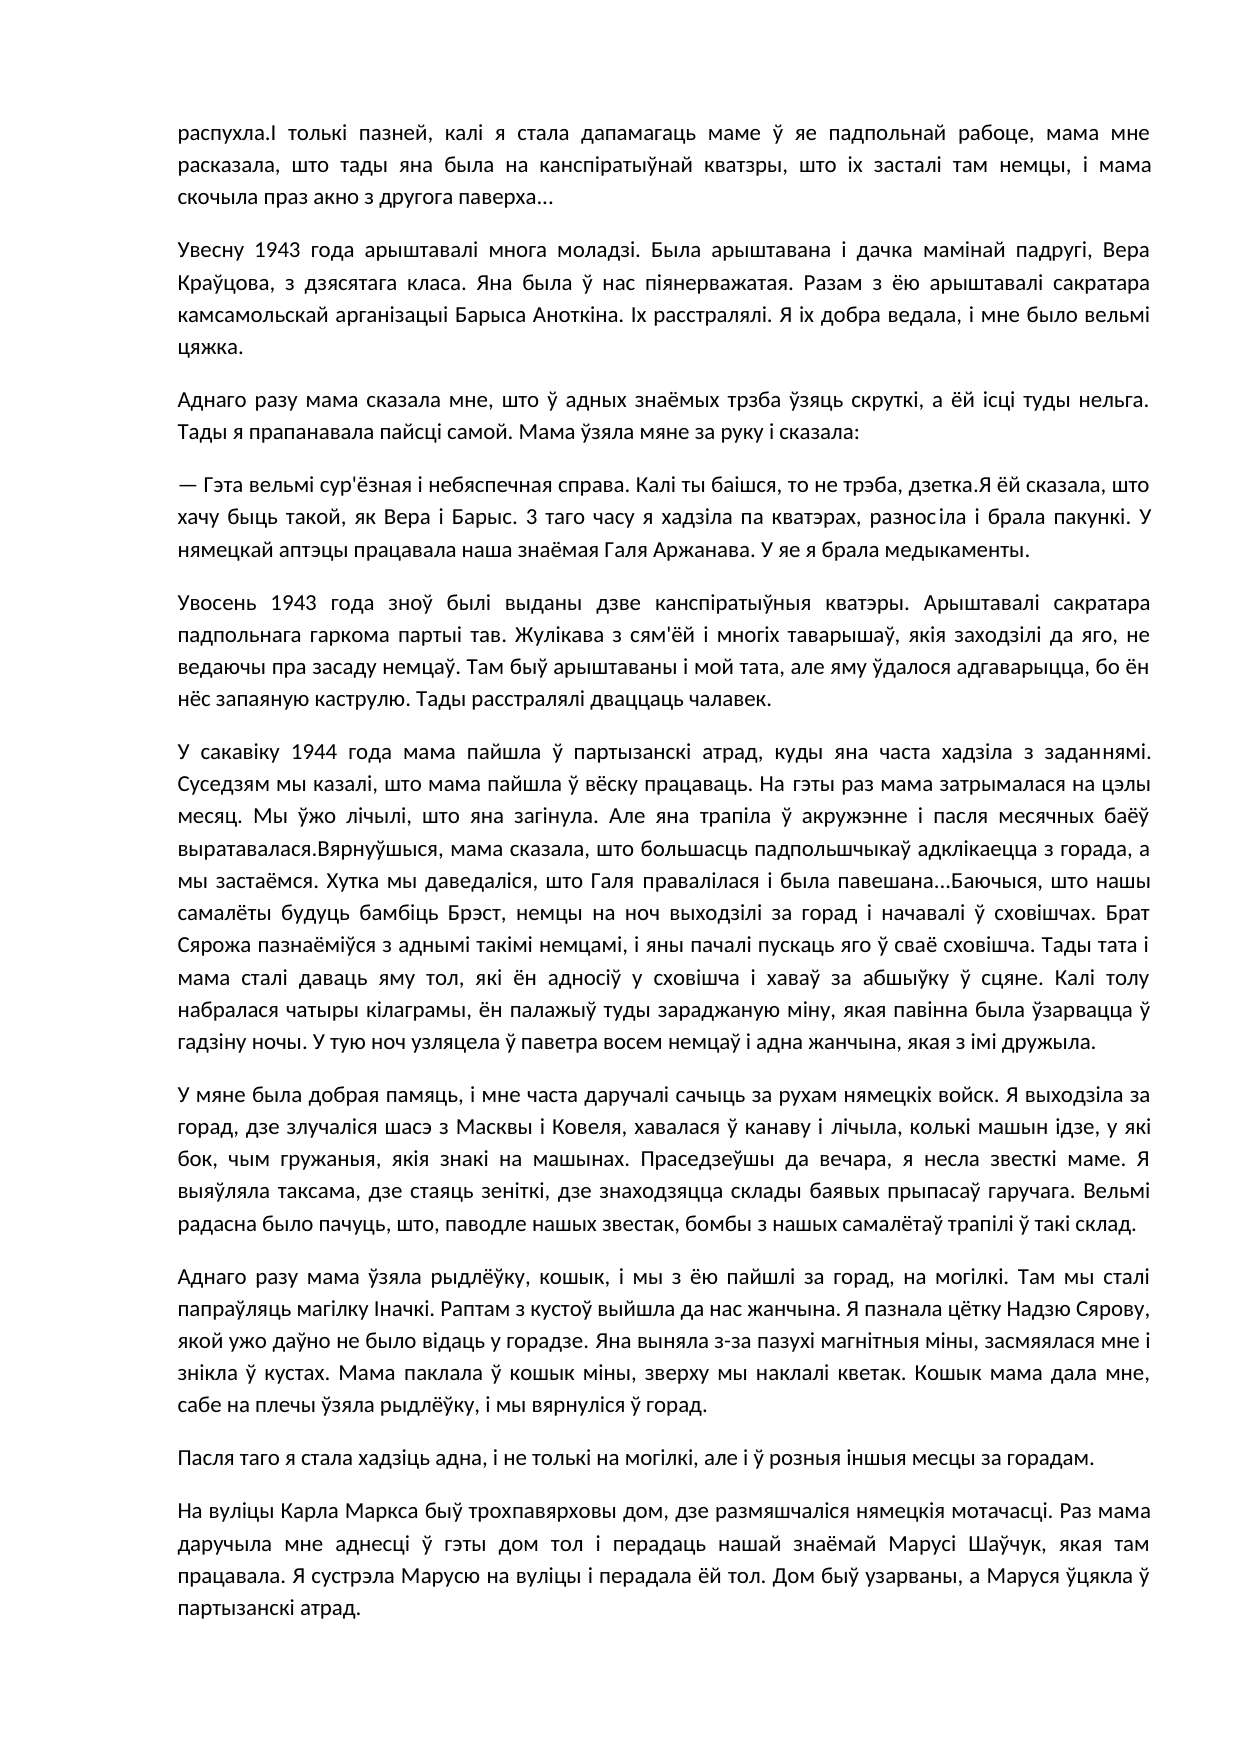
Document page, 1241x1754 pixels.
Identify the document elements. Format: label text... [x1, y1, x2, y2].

text Аднаго разу мама ўзяла рыдлёўку, кошык, і мы з ёю пайшлі за горад, на могілкі. Там мы сталі папраўляць магілку Іначкі. Раптам з кустоў выйшла да нас жанчына. Я пазнала цётку Надзю Сярову, якой ужо даўно не было відаць у горадзе. Яна выняла з-за пазухі магнітныя міны, засмяялася мне і знікла ў кустах. Мама паклала ў кошык міны, зверху мы наклалі кветак. Кошык мама дала мне, сабе на плечы ўзяла рыдлёўку, і мы вярнуліся ў горад. [177, 1262, 1152, 1418]
text Увосень 1943 года зноў былі выданы дзве канспіратыўныя кватэры. Арыштавалі сакратара падпольнага гаркома партыі тав. Жулікава з сям'ёй і многіх таварышаў, якія заходзілі да яго, не ведаючы пра засаду немцаў. Там быў арыштаваны і мой тата, але яму ўдалося адгаварыцца, бо ён нёс запаяную каструлю. Тады расстралялі дваццаць чалавек. [177, 588, 1152, 712]
text Аднаго разу мама сказала мне, што ў адных знаёмых трзба ўзяць скруткі, а ёй ісці туды нельга. Тады я прапанавала пайсці самой. Мама ўзяла мяне за руку і сказала: [177, 385, 1152, 445]
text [177, 118, 1152, 211]
text На вуліцы Карла Маркса быў трохпавярховы дом, дзе размяшчаліся нямецкія мотачасці. Раз мама даручыла мне аднесці ў гэты дом тол і перадаць нашай знаёмай Марусі Шаўчук, якая там працавала. Я сустрэла Марусю на вуліцы і перадала ёй тол. Дом быў узарваны, а Маруся ўцякла ў партызанскі атрад. [177, 1497, 1152, 1621]
text У мяне была добрая памяць, і мне часта даручалі сачыць за рухам нямецкіх войск. Я выходзіла за горад, дзе злучаліся шасэ з Масквы і Ковеля, хавалася ў канаву і лічыла, колькі машын ідзе, у які бок, чым гружаныя, якія знакі на машынах. Праседзеўшы да вечара, я несла звесткі маме. Я выяўляла таксама, дзе стаяць зеніткі, дзе знаходзяцца склады баявых прыпасаў гаручага. Вельмі радасна было пачуць, што, паводле нашых звестак, бомбы з нашых самалётаў трапілі ў такі склад. [177, 1080, 1152, 1237]
text Увесну 1943 года арыштавалі многа моладзі. Была арыштавана і дачка мамінай падругі, Вера Краўцова, з дзясятага класа. Яна была ў нас піянерважатая. Разам з ёю арыштавалі сакратара камсамольскай арганізацыі Барыса Аноткіна. Іх расстралялі. Я іх добра ведала, і мне было вельмі цяжка. [177, 236, 1152, 360]
text Пасля таго я стала хадзіць адна, і не толькі на могілкі, але і ў розныя іншыя месцы за горадам. [177, 1443, 1152, 1472]
text У сакавіку 1944 года мама пайшла ў партызанскі атрад, куды яна часта хадзіла з заданнямi. Суседзям мы казалі, што мама пайшла ў вёску працаваць. На гэты раз мама затрымалася на цэлы месяц. Мы ўжо лічылі, што яна загінула. Але яна трапіла ў акружэнне і пасля месячных баёў выратавалася.Вярнуўшыся, мама сказала, што большасць падпольшчыкаў адклікаецца з горада, а мы застаёмся. Хутка мы даведаліся, што Галя правалілася і была павешана...Баючыся, што нашы самалёты будуць бамбіць Брэст, немцы на ноч выходзілі за горад і начавалі ў сховішчах. Брат Сярожа пазнаёміўся з аднымі такімі немцамі, і яны пачалі пускаць яго ў сваё сховішча. Тады тата і мама сталі даваць яму тол, які ён адносіў у сховішча і хаваў за абшыўку ў сцяне. Калі толу набралася чатыры кілаграмы, ён палажыў туды зараджаную міну, якая павінна была ўзарвацца ў гадзіну ночы. У тую ноч узляцела ў паветра восем немцаў і адна жанчына, якая з імі дружыла. [177, 737, 1152, 1055]
text — Гэта вельмі сур'ёзная і небяспечная справа. Калі ты баішся, то не трэба, дзетка.Я ёй сказала, што хачу быць такой, як Вера і Барыс. 3 таго часу я хадзіла па кватэрах, разносіла і брала пакункі. У нямецкай аптэцы працавала наша знаёмая Галя Аржанава. У яе я брала медыкаменты. [177, 470, 1152, 563]
